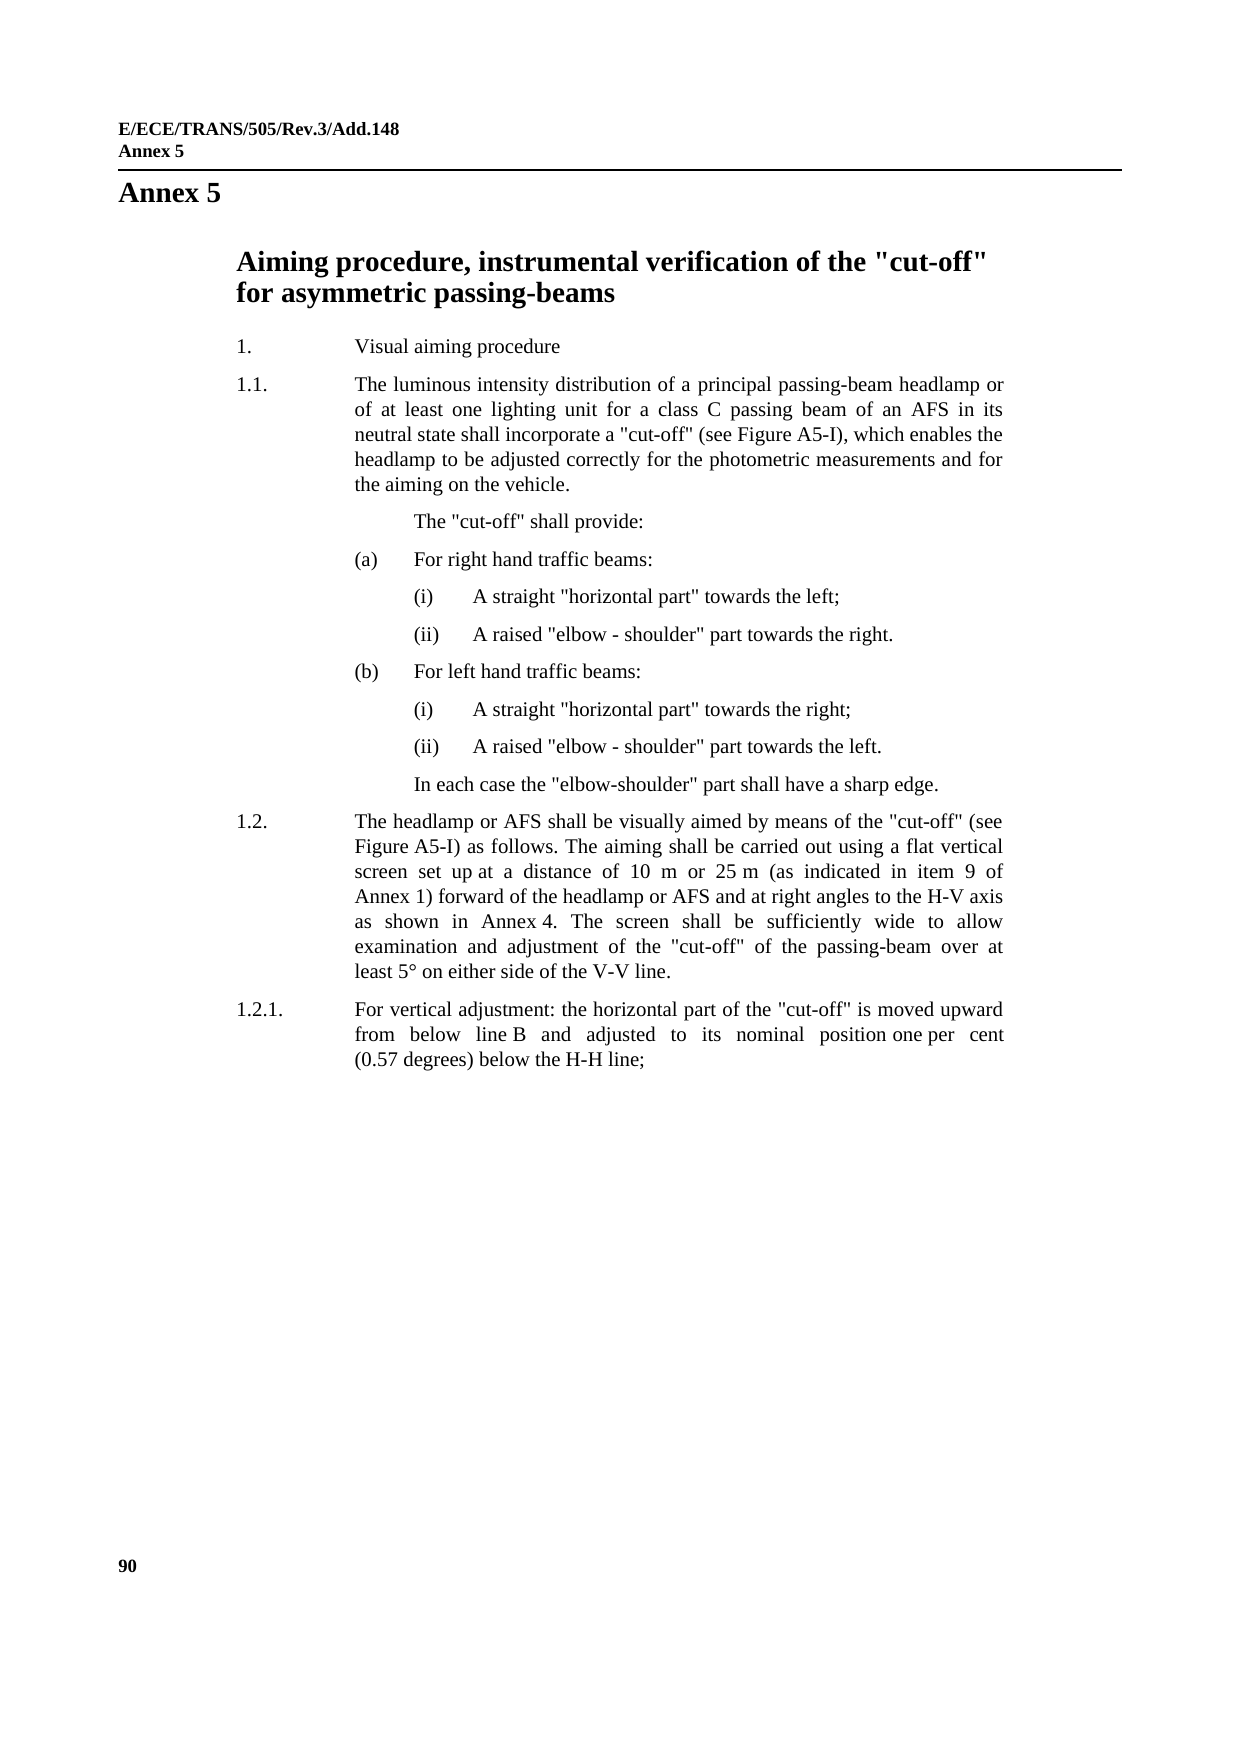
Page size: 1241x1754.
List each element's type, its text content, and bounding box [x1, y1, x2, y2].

text 1.1. The luminous intensity distribution of a principal passing-beam headlamp or of at least one lighting unit for a class C passing beam of an AFS in its neutral state shall incorporate a "cut-off" (see Figure A5-I), which enables the headlamp to be adjusted correctly for the photometric measurements and for the aiming on the vehicle. [236, 371, 1004, 496]
text The "cut-off" shall provide: [354, 508, 1004, 533]
text 1.2. The headlamp or AFS shall be visually aimed by means of the "cut-off" (see Figure A5-I) as follows. The aiming shall be carried out using a flat vertical screen set up at a distance of 10 m or 25 m (as indicated in item 9 of Annex 1) forward of the headlamp or AFS and at right angles to the H-V axis as shown in Annex 4. The screen shall be sufficiently wide to allow examination and adjustment of the "cut-off" of the passing-beam over at least 5° on either side of the V-V line. [236, 808, 1004, 983]
text (i) A straight "horizontal part" towards the right; [413, 696, 1003, 721]
text (i) A straight "horizontal part" towards the left; [413, 583, 1003, 608]
text Annex 5 [118, 177, 1004, 208]
text (ii) A raised "elbow - shoulder" part towards the right. [413, 621, 1003, 646]
text (ii) A raised "elbow - shoulder" part towards the left. [413, 733, 1003, 758]
text 1. Visual aiming procedure [236, 333, 1004, 358]
text Aiming procedure, instrumental verification of the "cut-off" for asymmetric passing-beams [118, 246, 1004, 308]
text (b) For left hand traffic beams: [354, 658, 1003, 683]
text 1.2.1. For vertical adjustment: the horizontal part of the "cut-off" is moved upward from below line B and adjusted to its nominal position one per cent (0.57 degrees) below the H-H line; [236, 996, 1004, 1071]
text In each case the "elbow-shoulder" part shall have a sharp edge. [354, 771, 1004, 796]
text (a) For right hand traffic beams: [354, 546, 1003, 571]
